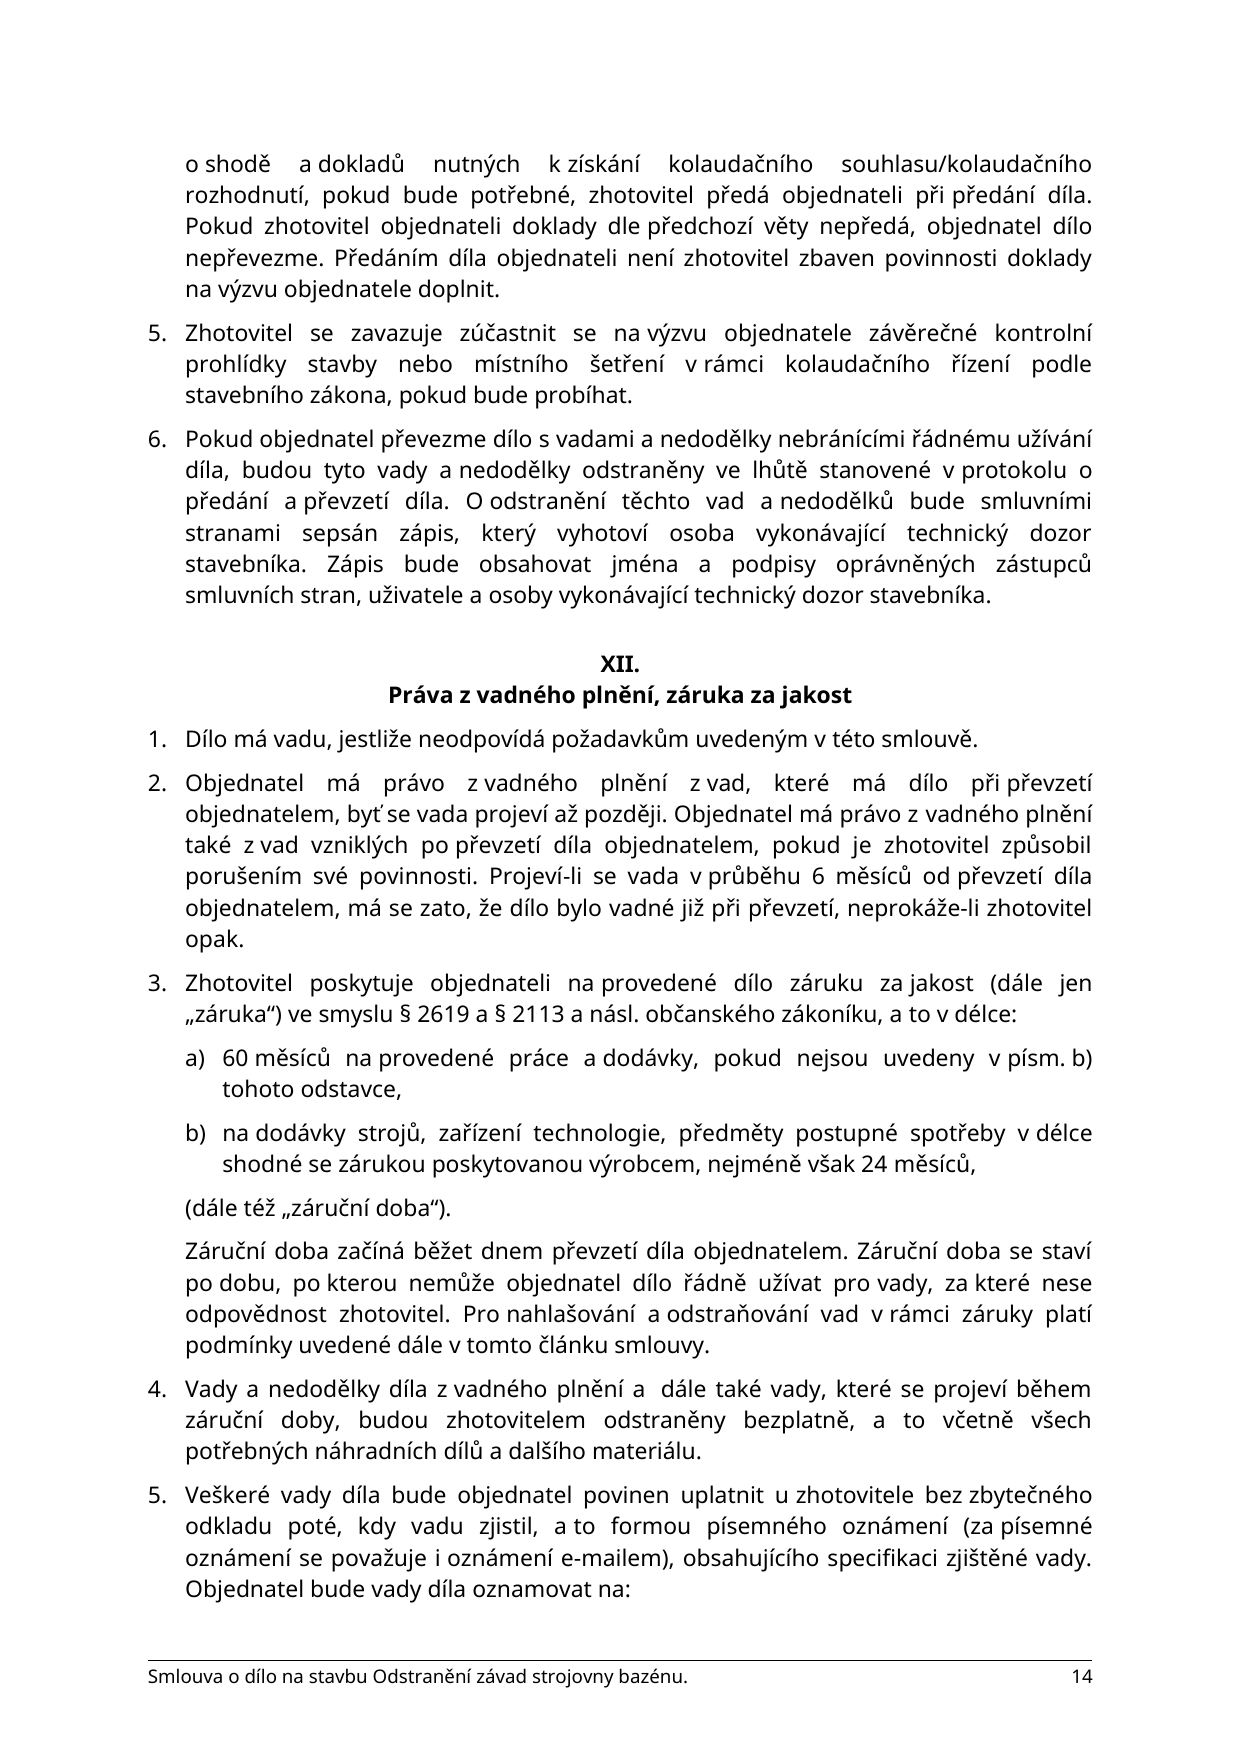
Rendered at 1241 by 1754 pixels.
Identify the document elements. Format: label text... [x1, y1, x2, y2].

text Záruční doba začíná běžet dnem převzetí díla objednatelem. Záruční doba se staví po dobu, po kterou nemůže objednatel dílo řádně užívat pro vady, za které nese odpovědnost zhotovitel. Pro nahlašování a odstraňování vad v rámci záruky platí podmínky uvedené dále v tomto článku smlouvy. [185, 1235, 1092, 1360]
list Objednatel má právo z vadného plnění z vad, které má dílo při převzetí objednatelem, byť se vada projeví až později. Objednatel má právo z vadného plnění také z vad vzniklých po převzetí díla objednatelem, pokud je zhotovitel způsobil porušením své povinnosti. Projeví-li se vada v průběhu 6 měsíců od převzetí díla objednatelem, má se zato, že dílo bylo vadné již při převzetí, neprokáže-li zhotovitel opak. [148, 766, 1092, 954]
list Veškeré vady díla bude objednatel povinen uplatnit u zhotovitele bez zbytečného odkladu poté, kdy vadu zjistil, a to formou písemného oznámení (za písemné oznámení se považuje i oznámení e-mailem), obsahujícího specifikaci zjištěné vady. Objednatel bude vady díla oznamovat na: [148, 1479, 1092, 1604]
list Pokud objednatel převezme dílo s vadami a nedodělky nebránícími řádnému užívání díla, budou tyto vady a nedodělky odstraněny ve lhůtě stanovené v protokolu o předání a převzetí díla. O odstranění těchto vad a nedodělků bude smluvními stranami sepsán zápis, který vyhotoví osoba vykonávající technický dozor stavebníka. Zápis bude obsahovat jména a podpisy oprávněných zástupců smluvních stran, uživatele a osoby vykonávající technický dozor stavebníka. [148, 423, 1092, 610]
list Vady a nedodělky díla z vadného plnění a dále také vady, které se projeví během záruční doby, budou zhotovitelem odstraněny bezplatně, a to včetně všech potřebných náhradních dílů a dalšího materiálu. [148, 1373, 1092, 1466]
list na dodávky strojů, zařízení technologie, předměty postupné spotřeby v délce shodné se zárukou poskytovanou výrobcem, nejméně však 24 měsíců, [185, 1116, 1092, 1179]
list Dílo má vadu, jestliže neodpovídá požadavkům uvedeným v této smlouvě. [148, 723, 1092, 754]
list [148, 148, 1092, 304]
text XII. Práva z vadného plnění, záruka za jakost [148, 648, 1092, 710]
text (dále též „záruční doba“). [185, 1191, 1092, 1223]
list 60 měsíců na provedené práce a dodávky, pokud nejsou uvedeny v písm. b) tohoto odstavce, [185, 1041, 1092, 1104]
list Zhotovitel poskytuje objednateli na provedené dílo záruku za jakost (dále jen „záruka“) ve smyslu § 2619 a § 2113 a násl. občanského zákoníku, a to v délce: [148, 966, 1092, 1029]
list Zhotovitel se zavazuje zúčastnit se na výzvu objednatele závěrečné kontrolní prohlídky stavby nebo místního šetření v rámci kolaudačního řízení podle stavebního zákona, pokud bude probíhat. [148, 316, 1092, 410]
